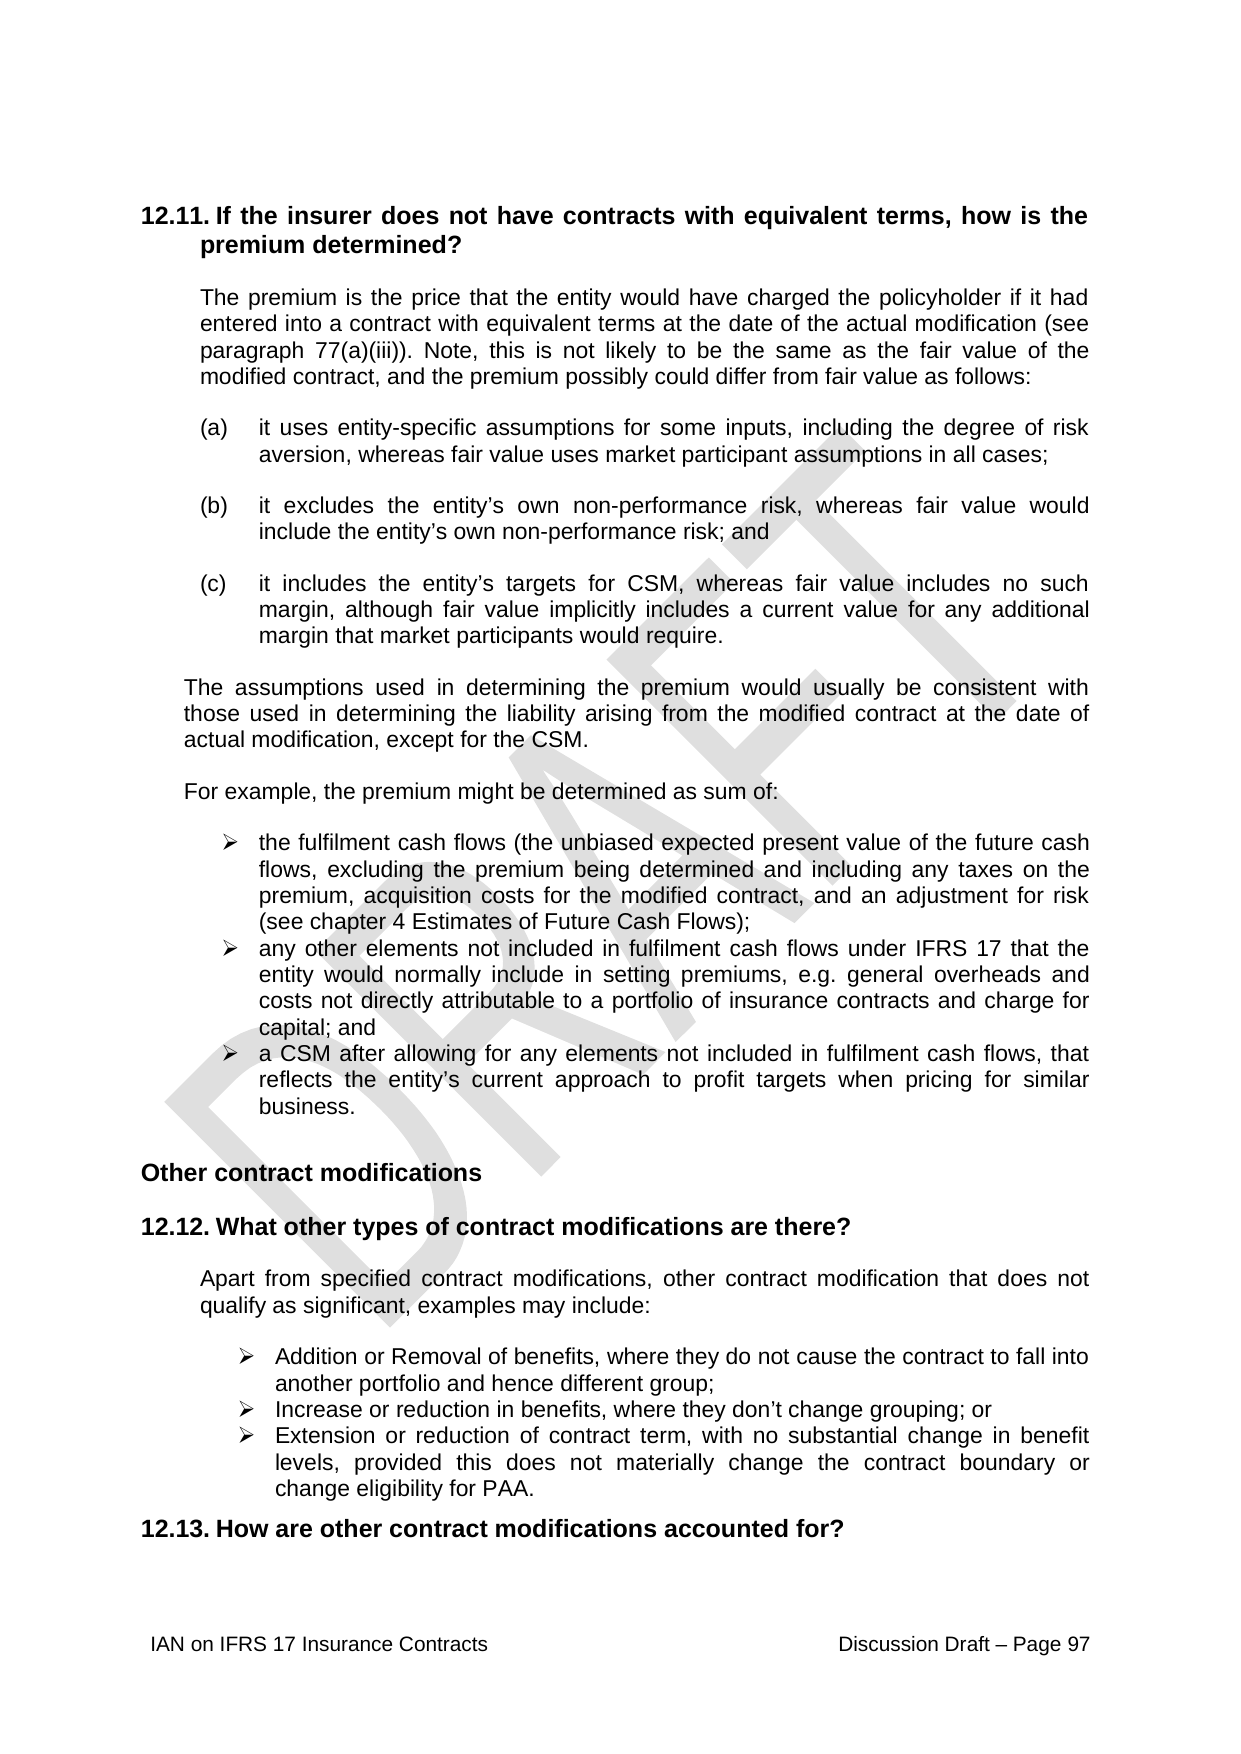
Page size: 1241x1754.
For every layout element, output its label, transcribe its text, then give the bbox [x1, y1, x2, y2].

text The premium is the price that the entity would have charged the policyholder if it had entered into a contract with equivalent terms at the date of the actual modification (see paragraph 77(a)(iii)). Note, this is not likely to be the same as the fair value of the modified contract, and the premium possibly could differ from fair value as follows: [200, 284, 1090, 389]
list Extension or reduction of contract term, with no substantial change in benefit levels, provided this does not materially change the contract boundary or change eligibility for PAA. [237, 1422, 1090, 1501]
subtitle Other contract modifications [141, 1158, 1090, 1187]
list If the insurer does not have contracts with equivalent terms, how is the premium determined? [141, 201, 1090, 259]
list the fulfilment cash flows (the unbiased expected present value of the future cash flows, excluding the premium being determined and including any taxes on the premium, acquisition costs for the modified contract, and an adjustment for risk (see chapter 4 Estimates of Future Cash Flows); [221, 829, 1090, 934]
list it uses entity-specific assumptions for some inputs, including the degree of risk aversion, whereas fair value uses market participant assumptions in all cases; [200, 414, 1090, 467]
list How are other contract modifications accounted for? [141, 1514, 1090, 1542]
list Increase or reduction in benefits, where they don’t change grouping; or [237, 1396, 1090, 1422]
list it excludes the entity’s own non-performance risk, whereas fair value would include the entity’s own non-performance risk; and [200, 492, 1090, 545]
list What other types of contract modifications are there? [141, 1212, 1090, 1240]
list Addition or Removal of benefits, where they do not cause the contract to fall into another portfolio and hence different group; [237, 1343, 1090, 1396]
text Apart from specified contract modifications, other contract modification that does not qualify as significant, examples may include: [200, 1265, 1090, 1318]
text For example, the premium might be determined as sum of: [184, 778, 1090, 804]
list it includes the entity’s targets for CSM, whereas fair value includes no such margin, although fair value implicitly includes a current value for any additional margin that market participants would require. [200, 570, 1090, 649]
list a CSM after allowing for any elements not included in fulfilment cash flows, that reflects the entity’s current approach to profit targets when pricing for similar business. [221, 1040, 1090, 1119]
text The assumptions used in determining the premium would usually be consistent with those used in determining the liability arising from the modified contract at the date of actual modification, except for the CSM. [184, 674, 1090, 753]
list any other elements not included in fulfilment cash flows under IFRS 17 that the entity would normally include in setting premiums, e.g. general overheads and costs not directly attributable to a portfolio of insurance contracts and charge for capital; and [221, 934, 1090, 1040]
